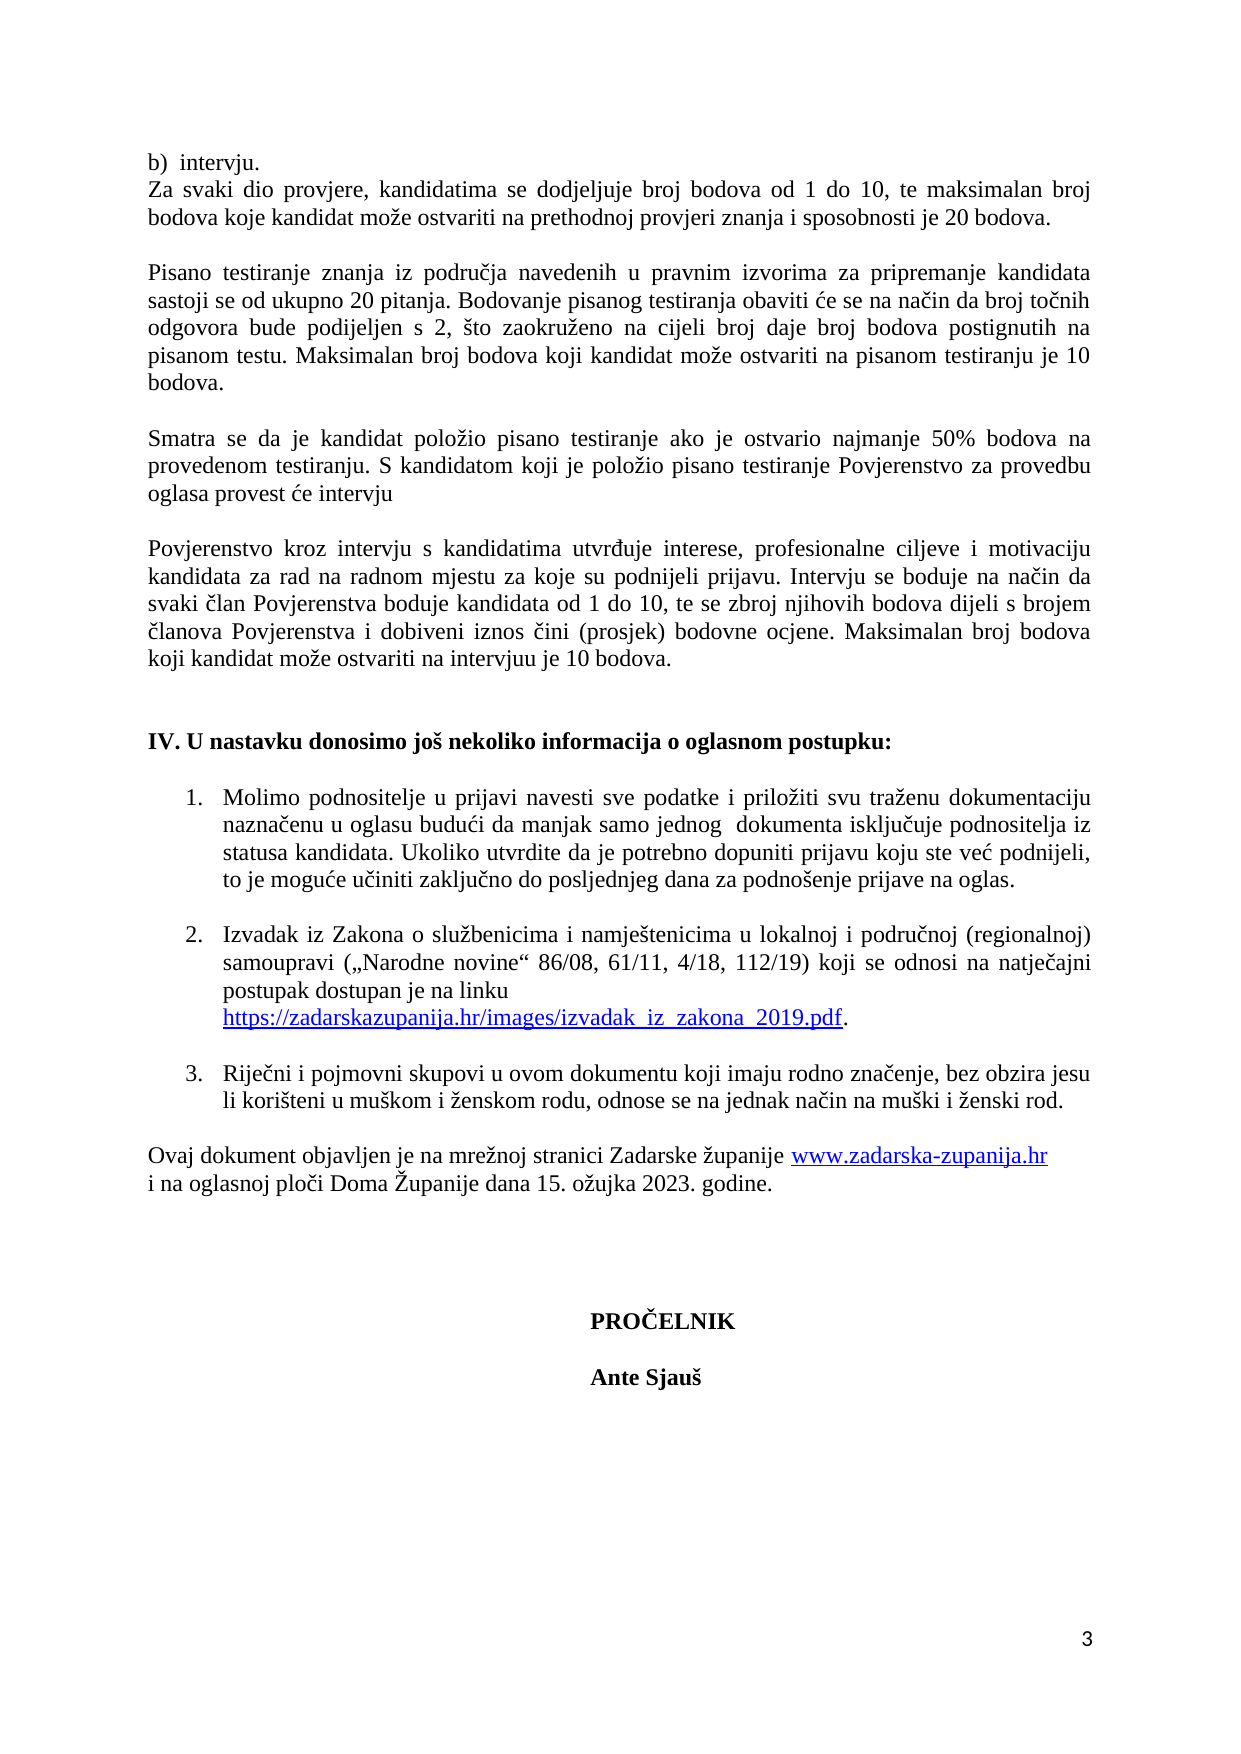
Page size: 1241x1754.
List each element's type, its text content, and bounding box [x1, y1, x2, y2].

text Pisano testiranje znanja iz područja navedenih u pravnim izvorima za pripremanje kandidata sastoji se od ukupno 20 pitanja. Bodovanje pisanog testiranja obaviti će se na način da broj točnih odgovora bude podijeljen s 2, što zaokruženo na cijeli broj daje broj bodova postignutih na pisanom testu. Maksimalan broj bodova koji kandidat može ostvariti na pisanom testiranju je 10 bodova. [148, 258, 1093, 396]
text Ovaj dokument objavljen je na mrežnoj stranici Zadarske županije www.zadarska-zupanija.hr [148, 1141, 1093, 1169]
list Izvadak iz Zakona o službenicima i namještenicima u lokalnoj i područnoj (regionalnoj) samoupravi („Narodne novine“ 86/08, 61/11, 4/18, 112/19) koji se odnosi na natječajni postupak dostupan je na linku [185, 921, 1093, 1003]
text b) intervju. [148, 148, 1093, 175]
text Ante Sjauš [148, 1335, 1093, 1391]
text Povjerenstvo kroz intervju s kandidatima utvrđuje interese, profesionalne ciljeve i motivaciju kandidata za rad na radnom mjestu za koje su podnijeli prijavu. Intervju se boduje na način da svaki član Povjerenstva boduje kandidata od 1 do 10, te se zbroj njihovih bodova dijeli s brojem članova Povjerenstva i dobiveni iznos čini (prosjek) bodovne ocjene. Maksimalan broj bodova koji kandidat može ostvariti na intervjuu je 10 bodova. [148, 534, 1093, 672]
text Za svaki dio provjere, kandidatima se dodjeljuje broj bodova od 1 do 10, te maksimalan broj bodova koje kandidat može ostvariti na prethodnoj provjeri znanja i sposobnosti je 20 bodova. [148, 175, 1093, 230]
list Molimo podnositelje u prijavi navesti sve podatke i priložiti svu traženu dokumentaciju naznačenu u oglasu budući da manjak samo jednog dokumenta isključuje podnositelja iz statusa kandidata. Ukoliko utvrdite da je potrebno dopuniti prijavu koju ste već podnijeli, to je moguće učiniti zaključno do posljednjeg dana za podnošenje prijave na oglas. [185, 782, 1093, 893]
text Smatra se da je kandidat položio pisano testiranje ako je ostvario najmanje 50% bodova na provedenom testiranju. S kandidatom koji je položio pisano testiranje Povjerenstvo za provedbu oglasa provest će intervju [148, 424, 1093, 506]
list Riječni i pojmovni skupovi u ovom dokumentu koji imaju rodno značenje, bez obzira jesu li korišteni u muškom i ženskom rodu, odnose se na jednak način na muški i ženski rod. [185, 1058, 1093, 1114]
text PROČELNIK [590, 1279, 1093, 1335]
list https://zadarskazupanija.hr/images/izvadak_iz_zakona_2019.pdf. [223, 1003, 1093, 1031]
text IV. U nastavku donosimo još nekoliko informacija o oglasnom postupku: [148, 727, 1093, 755]
text i na oglasnoj ploči Doma Županije dana 15. ožujka 2023. godine. [148, 1169, 1093, 1197]
